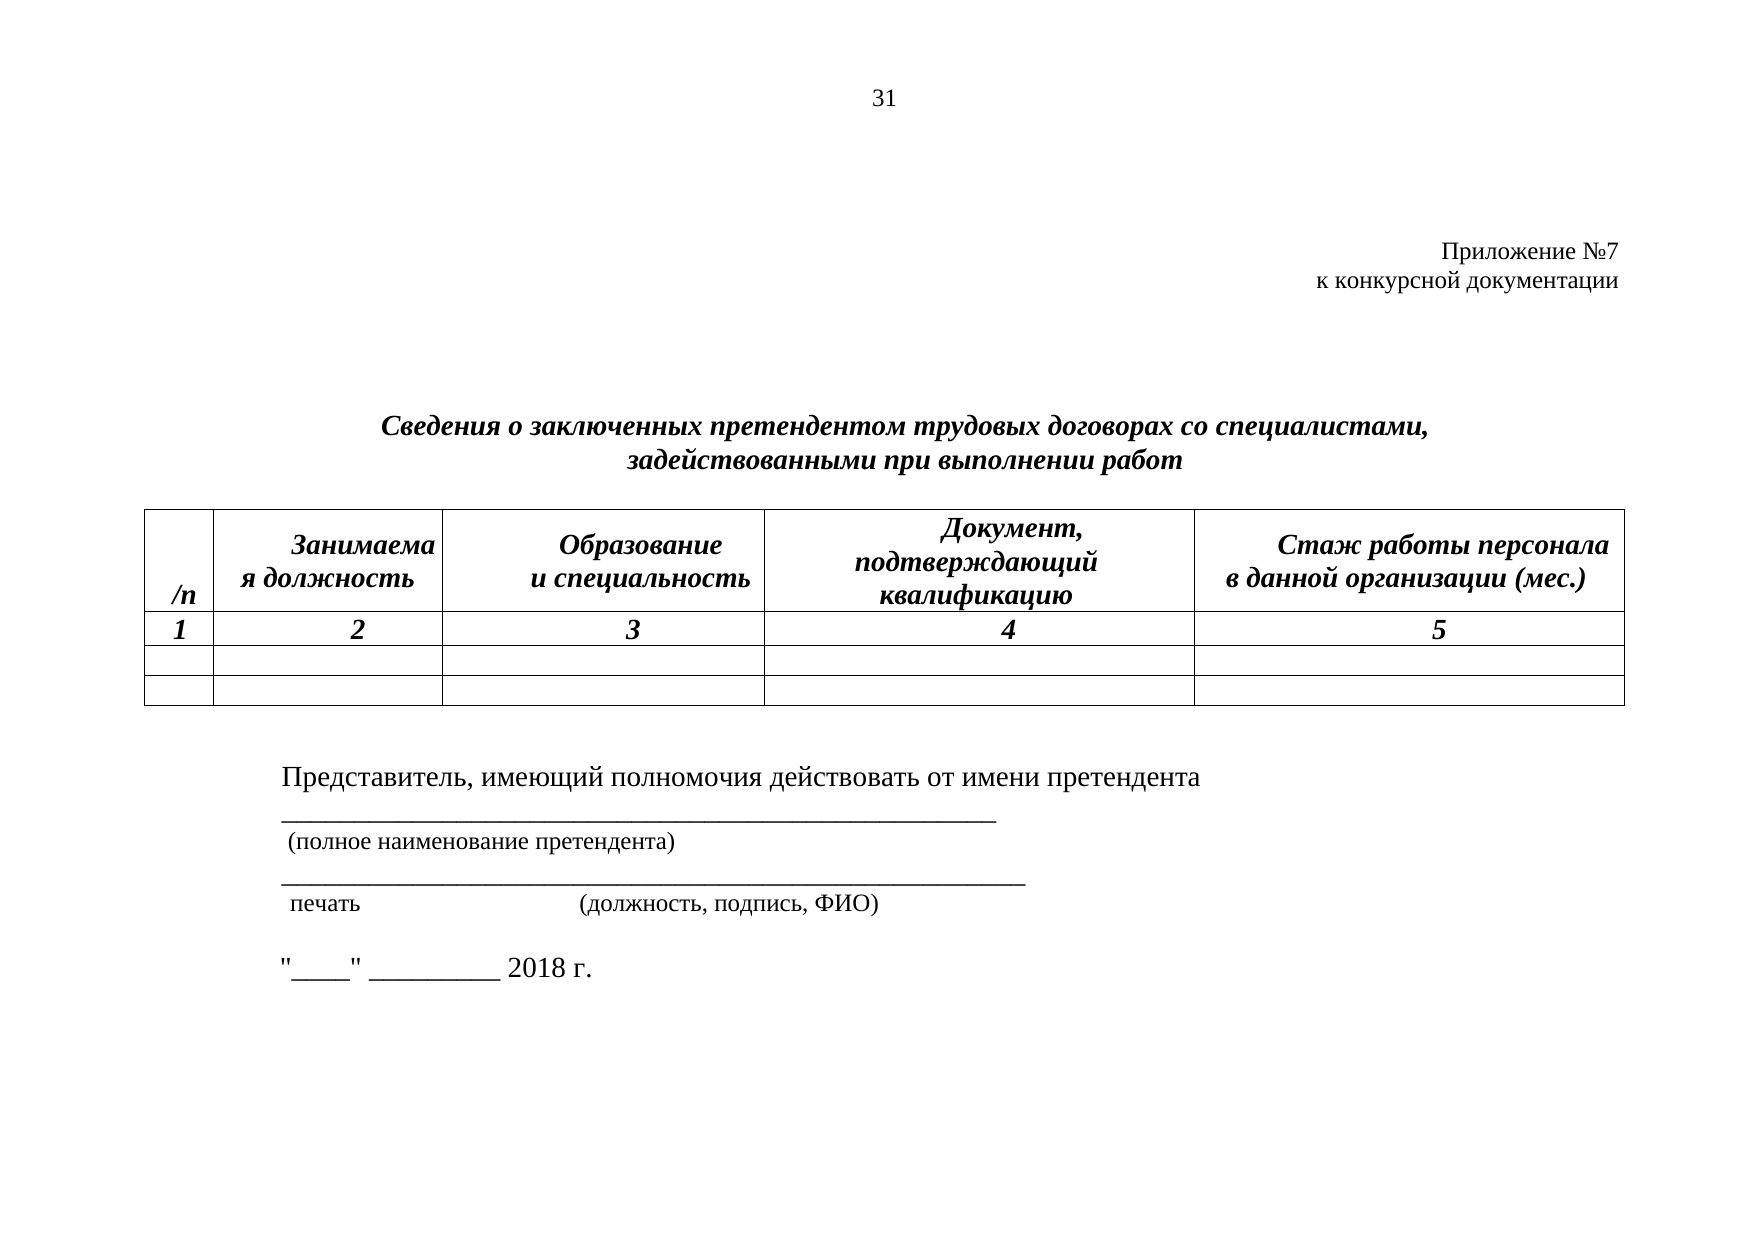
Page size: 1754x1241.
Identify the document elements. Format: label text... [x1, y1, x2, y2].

table_header Стаж работы персонала в данной организации (мес.) [1195, 510, 1624, 611]
table_header Документ, подтверждающий квалификацию [765, 510, 1194, 611]
table_cell [145, 676, 213, 705]
text к конкурсной документации [118, 265, 1619, 293]
text "____" _________ 2018 г. [118, 951, 1619, 984]
table_header Образование и специальность [443, 510, 764, 611]
table_cell 3 [443, 612, 764, 645]
text ___________________________________________________ [281, 855, 1450, 888]
table_cell [1195, 676, 1624, 705]
table_header Занимаемая должность [214, 510, 442, 611]
table_cell [765, 646, 1194, 675]
text задействованными при выполнении работ [118, 442, 1619, 476]
text Приложение №7 [118, 236, 1619, 265]
table_cell [145, 646, 213, 675]
table_cell 2 [214, 612, 442, 645]
text (полное наименование претендента) [281, 826, 1450, 855]
table_cell [214, 646, 442, 675]
table_header № п/п [145, 510, 213, 611]
text Сведения о заключенных претендентом трудовых договорах со специалистами, [118, 408, 1619, 442]
text печать (должность, подпись, ФИО) [268, 739, 1619, 917]
table_cell 5 [1195, 612, 1624, 645]
table_cell [214, 676, 442, 705]
table_cell [765, 676, 1194, 705]
table_cell [443, 676, 764, 705]
table_cell 4 [765, 612, 1194, 645]
table_cell [443, 646, 764, 675]
text Представитель, имеющий полномочия действовать от имени претендента _________________________________________________ [281, 759, 1450, 826]
table_cell 1 [145, 612, 213, 645]
table_cell [1195, 646, 1624, 675]
